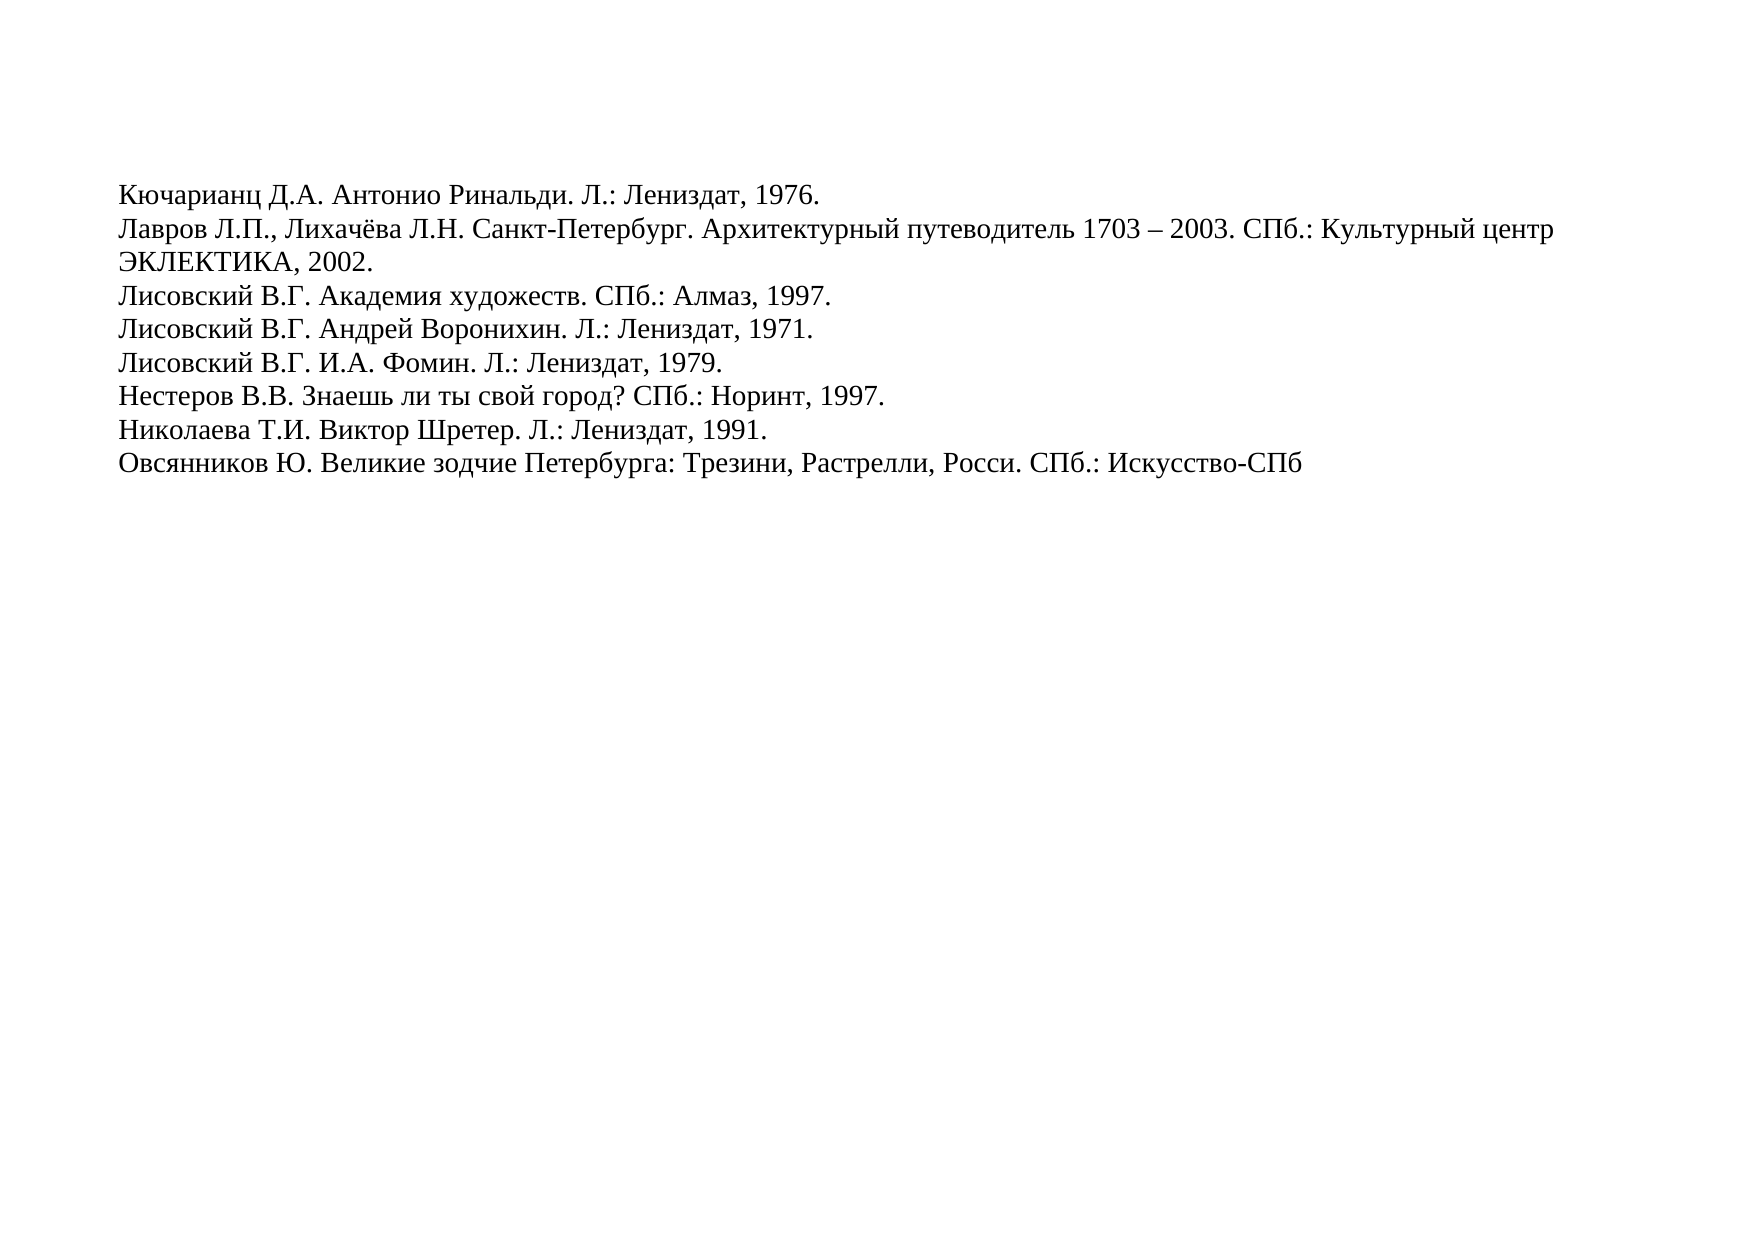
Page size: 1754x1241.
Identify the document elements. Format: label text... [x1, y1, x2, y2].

text Кючарианц Д.А. Антонио Ринальди. Л.: Лениздат, 1976. [118, 177, 1636, 211]
text Нестеров В.В. Знаешь ли ты свой город? СПб.: Норинт, 1997. [118, 378, 1636, 412]
text Лисовский В.Г. И.А. Фомин. Л.: Лениздат, 1979. [118, 345, 1636, 378]
text Николаева Т.И. Виктор Шретер. Л.: Лениздат, 1991. [118, 412, 1636, 446]
text Лавров Л.П., Лихачёва Л.Н. Санкт-Петербург. Архитектурный путеводитель 1703 – 2003. СПб.: Культурный центр ЭКЛЕКТИКА, 2002. [118, 211, 1636, 278]
text Овсянников Ю. Великие зодчие Петербурга: Трезини, Растрелли, Росси. СПб.: Искусство-СПб [118, 446, 1636, 479]
text Лисовский В.Г. Андрей Воронихин. Л.: Лениздат, 1971. [118, 311, 1636, 345]
text Лисовский В.Г. Академия художеств. СПб.: Алмаз, 1997. [118, 278, 1636, 311]
